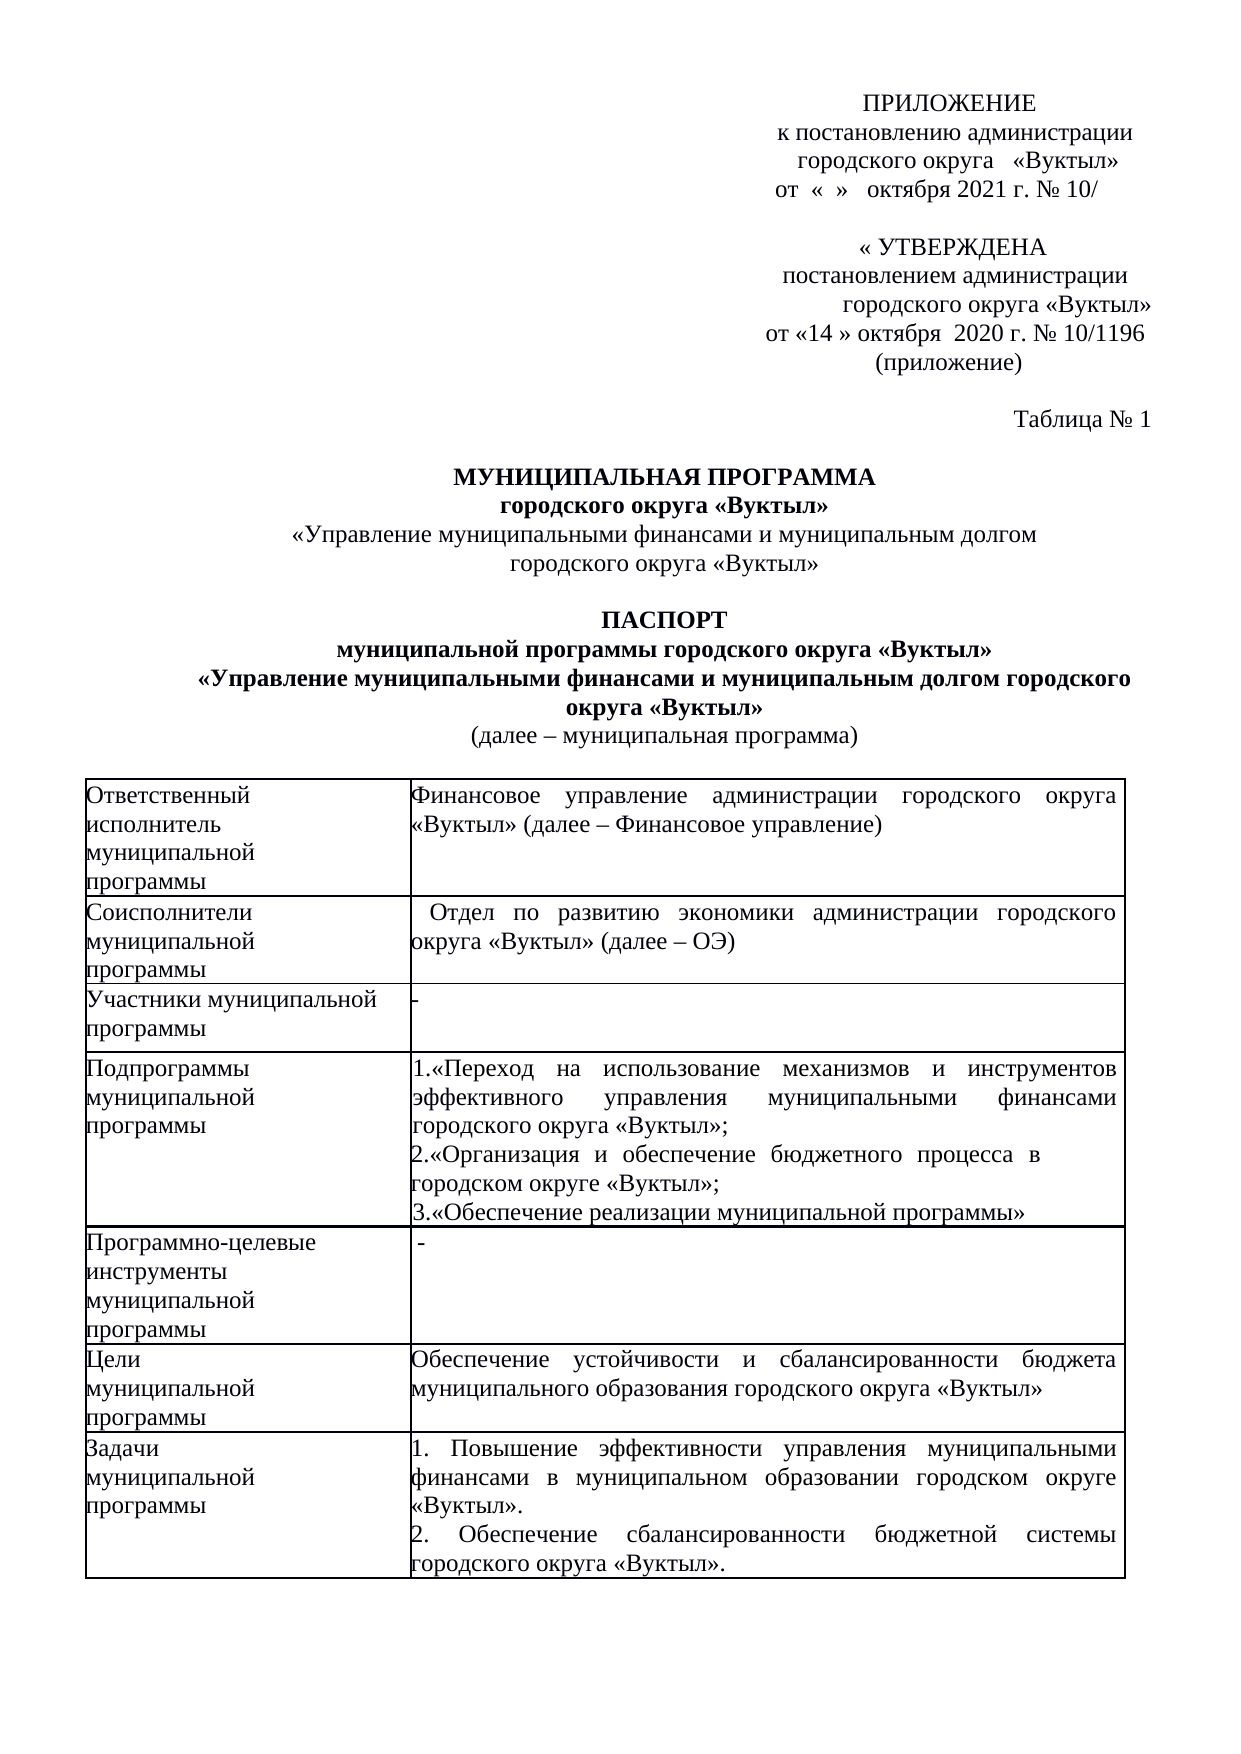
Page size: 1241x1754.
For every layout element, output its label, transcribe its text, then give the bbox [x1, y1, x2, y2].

table_cell Соисполнители муниципальной программы [87, 897, 410, 983]
table_cell Обеспечение устойчивости и сбалансированности бюджета муниципального образования городского округа «Вуктыл» [412, 1345, 1124, 1431]
text городского округа «Вуктыл» [177, 289, 1152, 318]
text Таблица № 1 [177, 404, 1152, 433]
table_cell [87, 1433, 410, 1577]
text (приложение) [177, 347, 1152, 375]
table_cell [412, 1433, 1124, 1577]
table_header Ответственный исполнитель муниципальной программы [87, 780, 410, 895]
table_cell - [412, 1228, 1124, 1342]
table_cell 1.«Переход на использование механизмов и инструментов эффективного управления муниципальными финансами городского округа «Вуктыл»; 2.«Организация и обеспечение бюджетного процесса в городском округе «Вуктыл»; 3.«Обеспечение реализации муниципальной программы» [412, 1053, 1124, 1225]
text от «14 » октября 2020 г. № 10/1196 [177, 318, 1152, 347]
table_cell - [412, 984, 1124, 1051]
text постановлением администрации [177, 260, 1152, 289]
table_header Финансовое управление администрации городского округа «Вуктыл» (далее – Финансовое управление) [412, 780, 1124, 895]
text (далее – муниципальная программа) [177, 720, 1152, 749]
text городского округа «Вуктыл» [177, 145, 1152, 174]
text ПРИЛОЖЕНИЕ [177, 88, 1152, 117]
text «Управление муниципальными финансами и муниципальным долгом [177, 519, 1152, 548]
table_cell Отдел по развитию экономики администрации городского округа «Вуктыл» (далее – ОЭ) [412, 897, 1124, 983]
text « УТВЕРЖДЕНА [177, 232, 1152, 260]
text городского округа «Вуктыл» [177, 548, 1152, 577]
text «Управление муниципальными финансами и муниципальным долгом городского округа «Вуктыл» [177, 663, 1152, 720]
text муниципальной программы городского округа «Вуктыл» [177, 634, 1152, 663]
table_cell Подпрограммы муниципальной программы [87, 1053, 410, 1225]
text от « » октября 2021 г. № 10/ [177, 174, 1152, 203]
text МУНИЦИПАЛЬНАЯ ПРОГРАММА [177, 462, 1152, 490]
text к постановлению администрации [177, 117, 1152, 145]
table_cell Цели муниципальной программы [87, 1345, 410, 1431]
table_cell Программно-целевые инструменты муниципальной программы [87, 1228, 410, 1342]
text городского округа «Вуктыл» [177, 490, 1152, 519]
table_cell Участники муниципальной программы [87, 984, 410, 1051]
text ПАСПОРТ [177, 605, 1152, 634]
